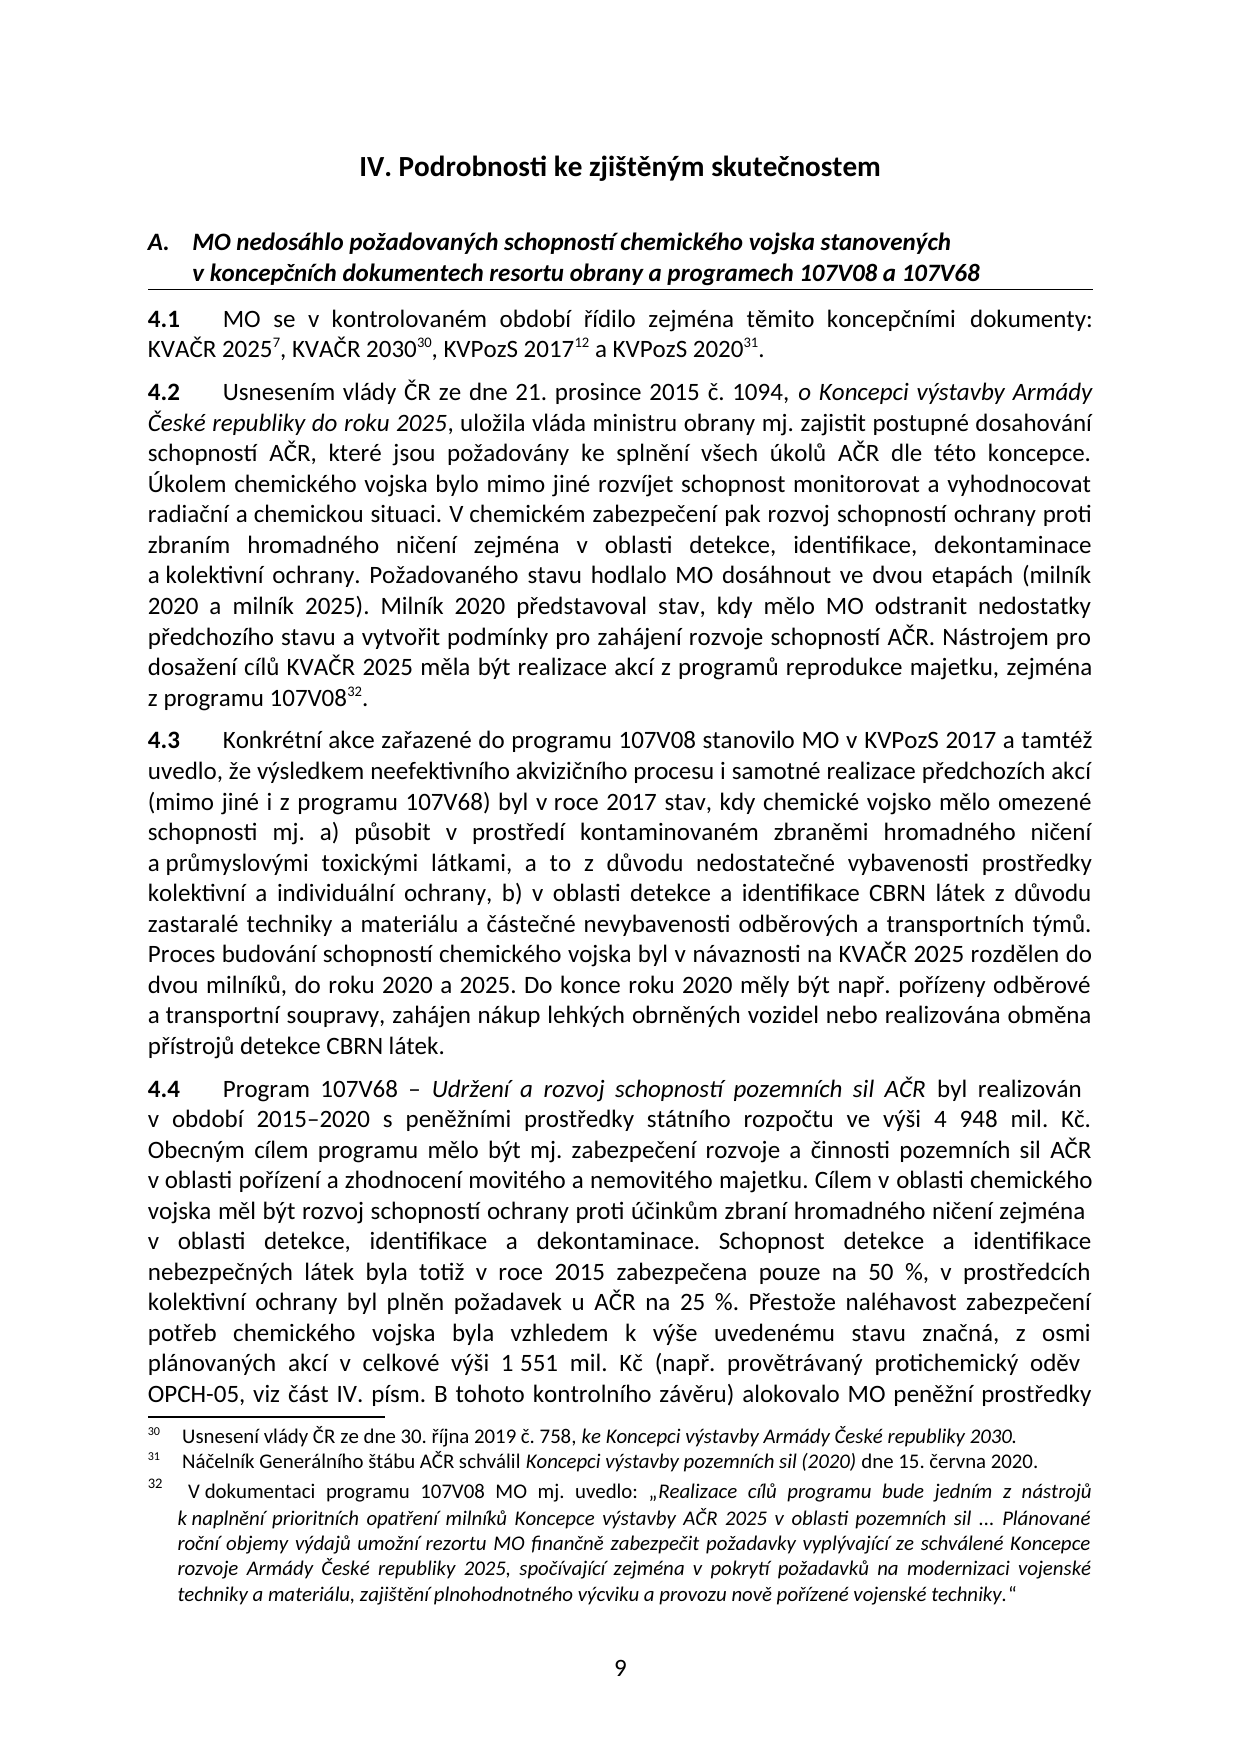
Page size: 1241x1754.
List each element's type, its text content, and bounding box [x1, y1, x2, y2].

list MO nedosáhlo požadovaných schopností chemického vojska stanovených v koncepčních dokumentech resortu obrany a programech 107V08 a 107V68 [148, 226, 1093, 289]
list Usnesením vlády ČR ze dne 21. prosince 2015 č. 1094, o Koncepci výstavby Armády České republiky do roku 2025, uložila vláda ministru obrany mj. zajistit postupné dosahování schopností AČR, které jsou požadovány ke splnění všech úkolů AČR dle této koncepce. Úkolem chemického vojska bylo mimo jiné rozvíjet schopnost monitorovat a vyhodnocovat radiační a chemickou situaci. V chemickém zabezpečení pak rozvoj schopností ochrany proti zbraním hromadného ničení zejména v oblasti detekce, identifikace, dekontaminace a kolektivní ochrany. Požadovaného stavu hodlalo MO dosáhnout ve dvou etapách (milník 2020 a milník 2025). Milník 2020 představoval stav, kdy mělo MO odstranit nedostatky předchozího stavu a vytvořit podmínky pro zahájení rozvoje schopností AČR. Nástrojem pro dosažení cílů KVAČR 2025 měla být realizace akcí z programů reprodukce majetku, zejména z programu 107V08. [148, 376, 1093, 712]
list Konkrétní akce zařazené do programu 107V08 stanovilo MO v KVPozS 2017 a tamtéž uvedlo, že výsledkem neefektivního akvizičního procesu i samotné realizace předchozích akcí (mimo jiné i z programu 107V68) byl v roce 2017 stav, kdy chemické vojsko mělo omezené schopnosti mj. a) působit v prostředí kontaminovaném zbraněmi hromadného ničení a průmyslovými toxickými látkami, a to z důvodu nedostatečné vybavenosti prostředky kolektivní a individuální ochrany, b) v oblasti detekce a identifikace CBRN látek z důvodu zastaralé techniky a materiálu a částečné nevybavenosti odběrových a transportních týmů. Proces budování schopností chemického vojska byl v návaznosti na KVAČR 2025 rozdělen do dvou milníků, do roku 2020 a 2025. Do konce roku 2020 měly být např. pořízeny odběrové a transportní soupravy, zahájen nákup lehkých obrněných vozidel nebo realizována obměna přístrojů detekce CBRN látek. [148, 725, 1093, 1060]
subtitle IV. Podrobnosti ke zjištěným skutečnostem [148, 148, 1093, 183]
list MO se v kontrolovaném období řídilo zejména těmito koncepčními dokumenty: KVAČR 20257, KVAČR 2030, KVPozS 201712 a KVPozS 2020. [148, 303, 1093, 364]
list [148, 1073, 1093, 1409]
